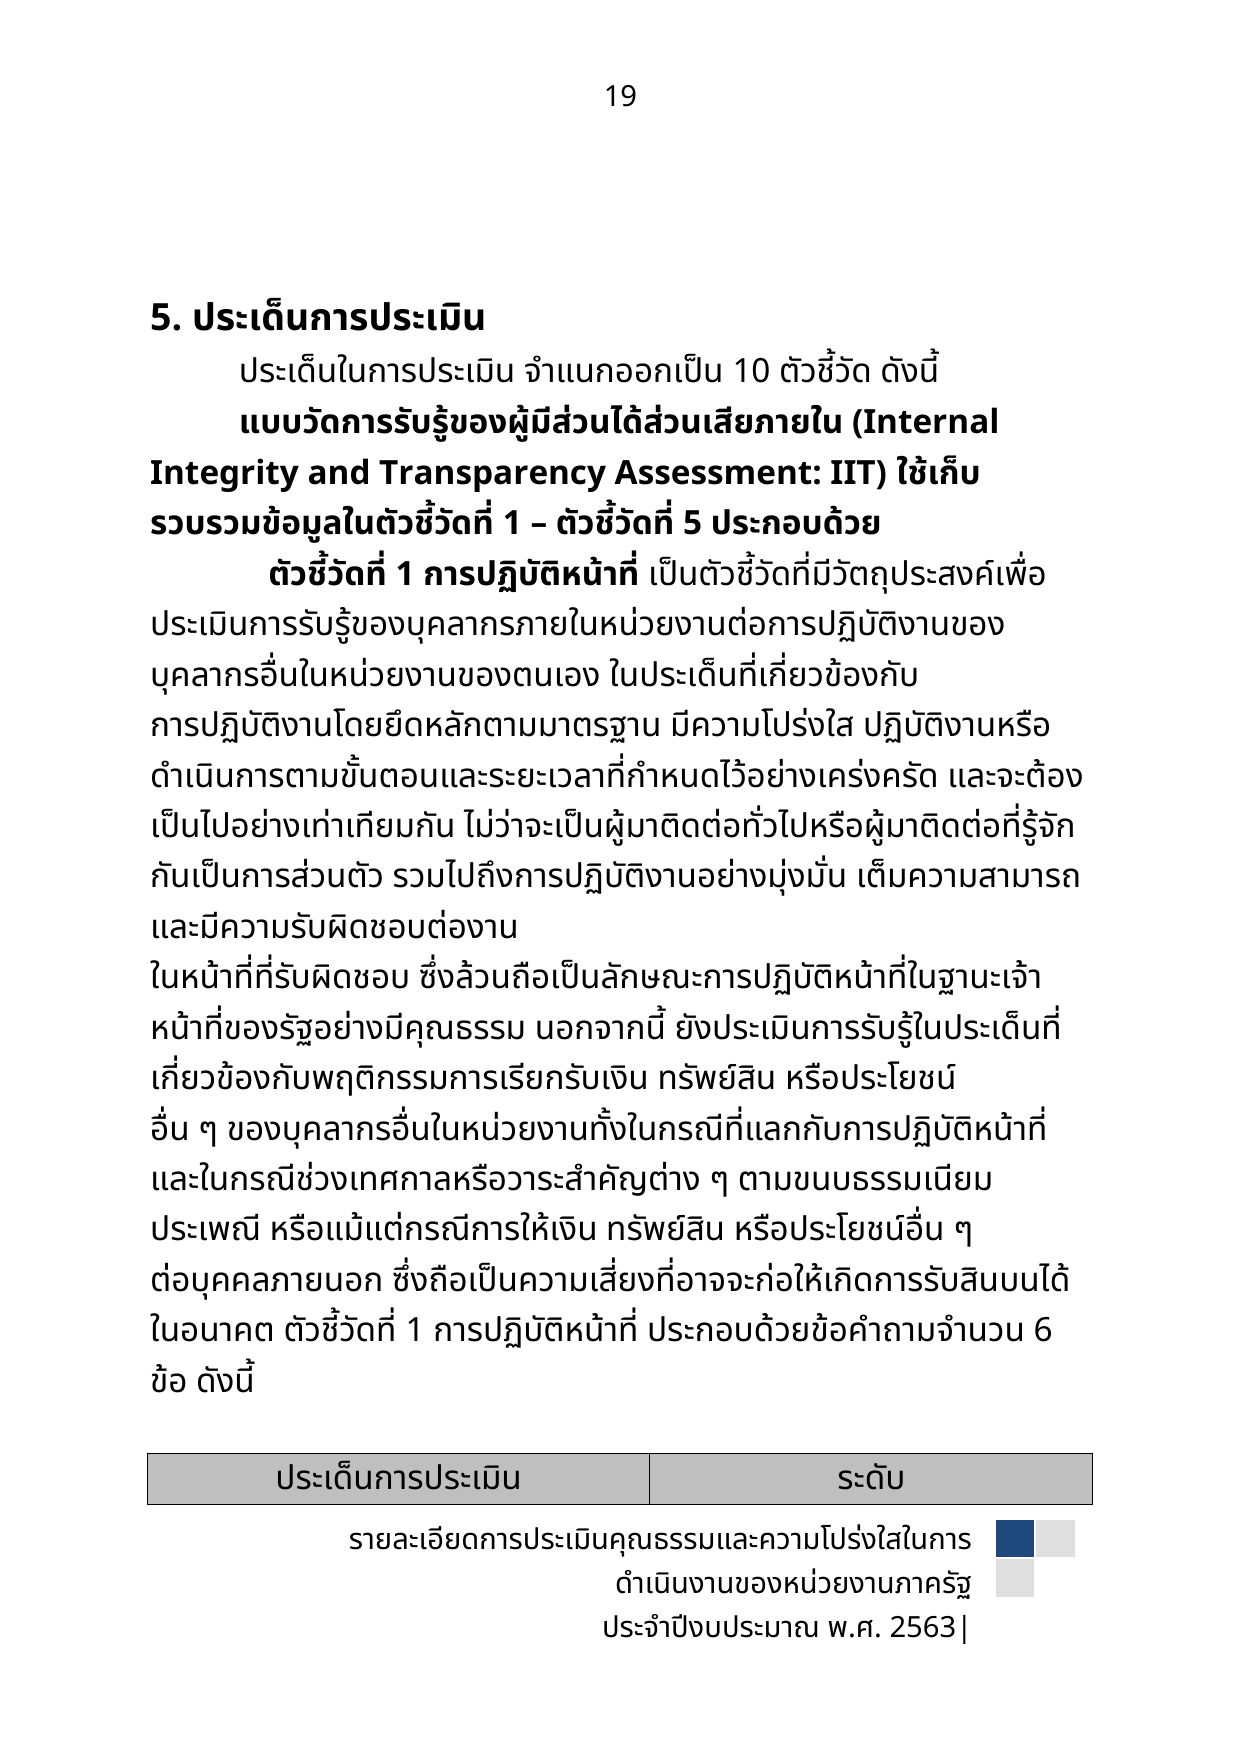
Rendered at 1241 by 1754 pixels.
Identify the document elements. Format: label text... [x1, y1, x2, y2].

table_header ระดับ [650, 1454, 1092, 1504]
text ประเด็นในการประเมิน จำแนกออกเป็น 10 ตัวชี้วัด ดังนี้ [150, 347, 1090, 398]
list แบบวัดการรับรู้ของผู้มีส่วนได้ส่วนเสียภายใน (Internal Integrity and Transparency Assessment: IIT) ใช้เก็บรวบรวมข้อมูลในตัวชี้วัดที่ 1 – ตัวชี้วัดที่ 5 ประกอบด้วย [150, 398, 1090, 550]
text 5. ประเด็นการประเมิน [150, 290, 1090, 347]
list ตัวชี้วัดที่ 1 การปฏิบัติหน้าที่ เป็นตัวชี้วัดที่มีวัตถุประสงค์เพื่อประเมินการรับรู้ของบุคลากรภายในหน่วยงานต่อการปฏิบัติงานของบุคลากรอื่นในหน่วยงานของตนเอง ในประเด็นที่เกี่ยวข้องกับ การปฏิบัติงานโดยยึดหลักตามมาตรฐาน มีความโปร่งใส ปฏิบัติงานหรือดำเนินการตามขั้นตอนและระยะเวลาที่กำหนดไว้อย่างเคร่งครัด และจะต้องเป็นไปอย่างเท่าเทียมกัน ไม่ว่าจะเป็นผู้มาติดต่อทั่วไปหรือผู้มาติดต่อที่รู้จักกันเป็นการส่วนตัว รวมไปถึงการปฏิบัติงานอย่างมุ่งมั่น เต็มความสามารถ และมีความรับผิดชอบต่องาน ในหน้าที่ที่รับผิดชอบ ซึ่งล้วนถือเป็นลักษณะการปฏิบัติหน้าที่ในฐานะเจ้าหน้าที่ของรัฐอย่างมีคุณธรรม นอกจากนี้ ยังประเมินการรับรู้ในประเด็นที่เกี่ยวข้องกับพฤติกรรมการเรียกรับเงิน ทรัพย์สิน หรือประโยชน์ อื่น ๆ ของบุคลากรอื่นในหน่วยงานทั้งในกรณีที่แลกกับการปฏิบัติหน้าที่ และในกรณีช่วงเทศกาลหรือวาระสำคัญต่าง ๆ ตามขนบธรรมเนียม ประเพณี หรือแม้แต่กรณีการให้เงิน ทรัพย์สิน หรือประโยชน์อื่น ๆ ต่อบุคคลภายนอก ซึ่งถือเป็นความเสี่ยงที่อาจจะก่อให้เกิดการรับสินบนได้ในอนาคต ตัวชี้วัดที่ 1 การปฏิบัติหน้าที่ ประกอบด้วยข้อคำถามจำนวน 6 ข้อ ดังนี้ [150, 550, 1090, 1407]
table_header ประเด็นการประเมิน [148, 1454, 649, 1504]
